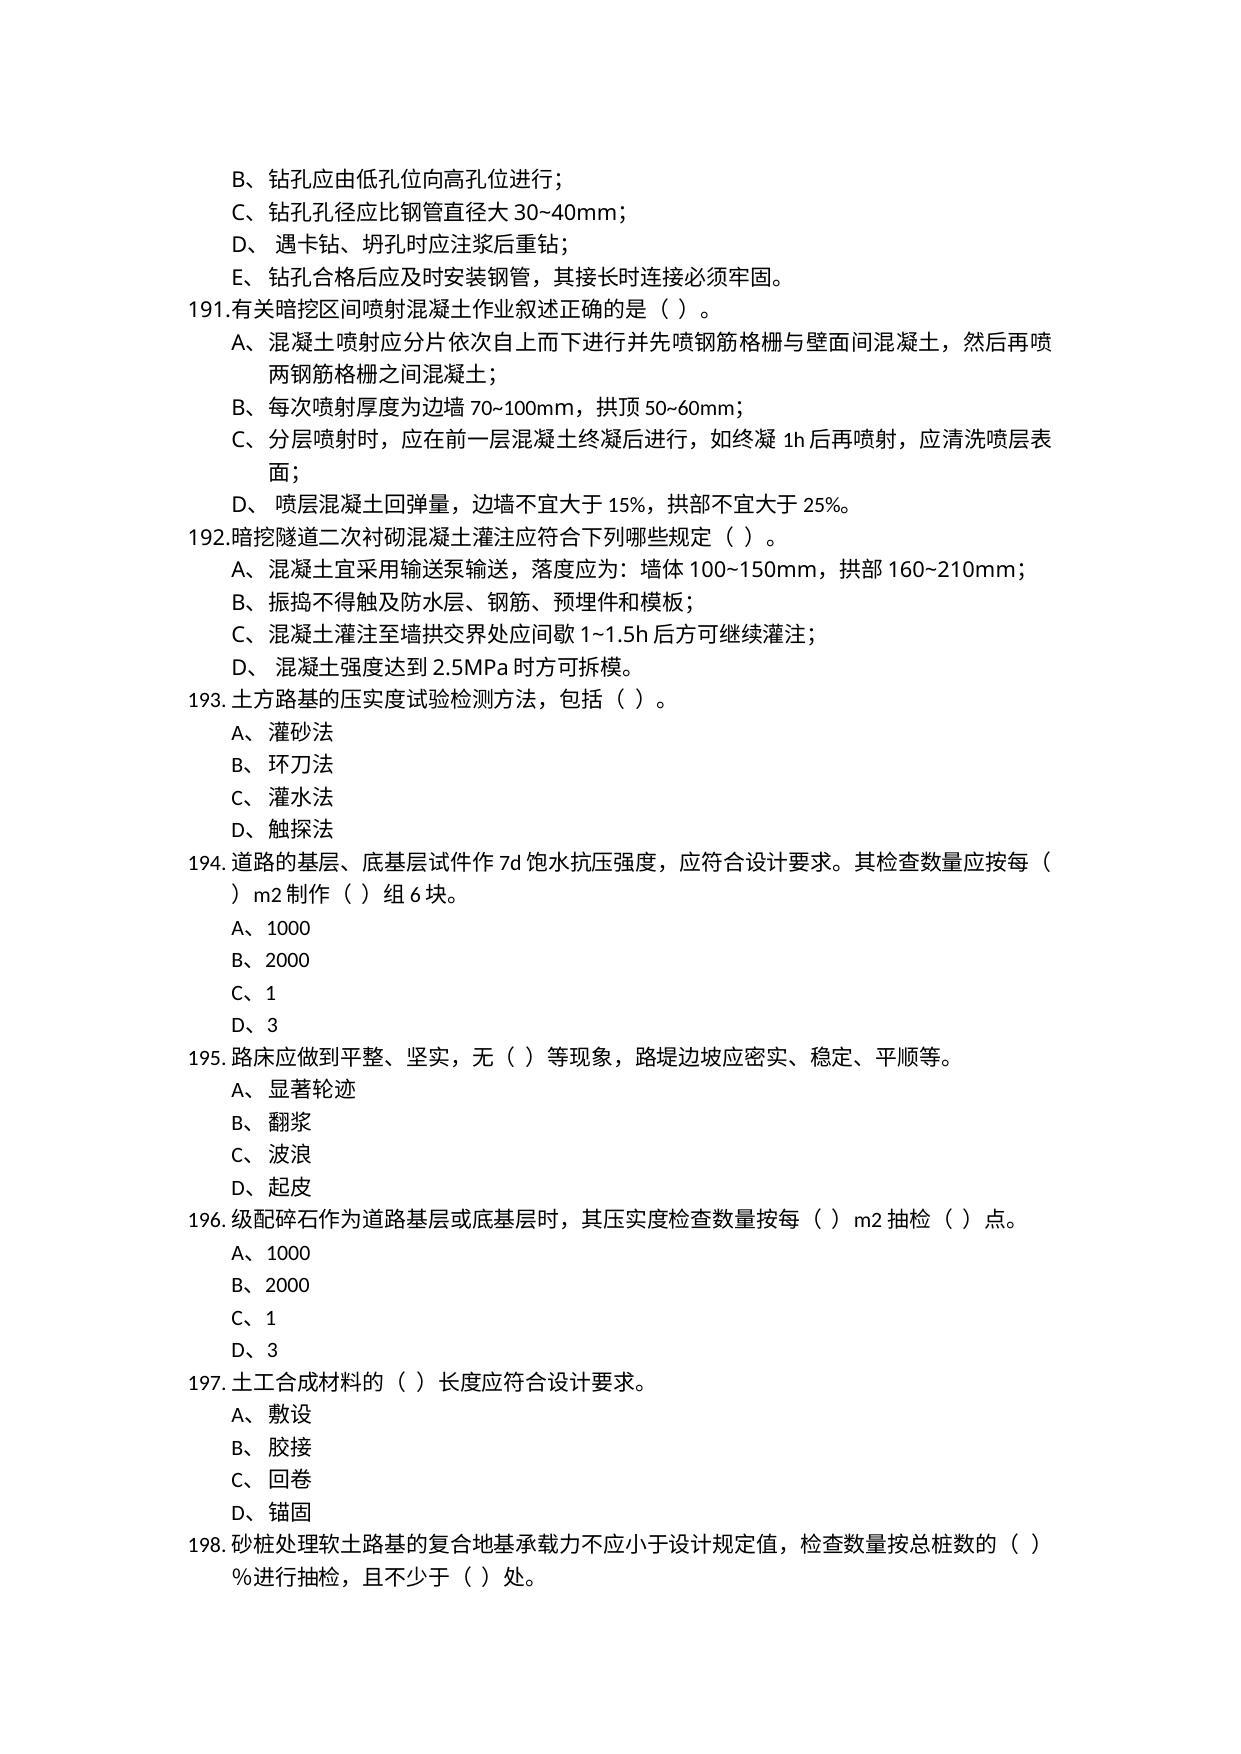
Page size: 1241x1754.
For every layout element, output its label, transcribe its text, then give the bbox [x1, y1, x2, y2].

list 混凝土喷射应分片依次自上而下进行并先喷钢筋格栅与壁面间混凝土，然后再喷两钢筋格栅之间混凝土； [231, 324, 1053, 389]
list 土方路基的压实度试验检测方法，包括（ ）。 [187, 682, 1053, 714]
list B、2000 [231, 1267, 1053, 1299]
list 胶接 [231, 1429, 1053, 1462]
list 起皮 [231, 1169, 1053, 1202]
list 翻浆 [231, 1104, 1053, 1137]
list 灌砂法 [231, 714, 1053, 747]
list C、1 [231, 1299, 1053, 1332]
list 混凝土宜采用输送泵输送，落度应为：墙体100~150mm，拱部160~210mm； [231, 552, 1053, 584]
list 暗挖隧道二次衬砌混凝土灌注应符合下列哪些规定（ ）。 [187, 519, 1053, 552]
list 有关暗挖区间喷射混凝土作业叙述正确的是（ ）。 [187, 292, 1053, 324]
list 敷设 [231, 1397, 1053, 1429]
list 分层喷射时，应在前一层混凝土终凝后进行，如终凝1h后再喷射，应清洗喷层表面； [231, 422, 1053, 487]
list D、3 [231, 1332, 1053, 1364]
list 灌水法 [231, 779, 1053, 812]
list B、2000 [231, 942, 1053, 974]
list 环刀法 [231, 747, 1053, 779]
list 土工合成材料的（ ）长度应符合设计要求。 [187, 1364, 1053, 1397]
list 回卷 [231, 1462, 1053, 1494]
list 砂桩处理软土路基的复合地基承载力不应小于设计规定值，检查数量按总桩数的（ ）％进行抽检，且不少于（ ）处。 [187, 1527, 1053, 1592]
list A、1000 [231, 909, 1053, 942]
list 触探法 [231, 812, 1053, 844]
list 路床应做到平整、坚实，无（ ）等现象，路堤边坡应密实、稳定、平顺等。 [187, 1039, 1053, 1072]
list 波浪 [231, 1137, 1053, 1169]
list 混凝土强度达到2.5MPa时方可拆模。 [231, 649, 1053, 682]
list 钻孔合格后应及时安装钢管，其接长时连接必须牢固。 [231, 259, 1053, 292]
list C、1 [231, 974, 1053, 1007]
list 遇卡钻、坍孔时应注浆后重钻； [231, 227, 1053, 259]
list 每次喷射厚度为边墙70~100mm，拱顶50~60mm； [231, 389, 1053, 422]
list 显著轮迹 [231, 1072, 1053, 1104]
list 混凝土灌注至墙拱交界处应间歇1~1.5h后方可继续灌注； [231, 617, 1053, 649]
list 喷层混凝土回弹量，边墙不宜大于15%，拱部不宜大于25%。 [231, 487, 1053, 519]
list 道路的基层、底基层试件作7d饱水抗压强度，应符合设计要求。其检查数量应按每（ ）m2制作（ ）组6块。 [187, 844, 1053, 909]
list 钻孔孔径应比钢管直径大30~40mm； [231, 194, 1053, 227]
list 振捣不得触及防水层、钢筋、预埋件和模板； [231, 584, 1053, 617]
list 钻孔应由低孔位向高孔位进行； [231, 162, 1053, 194]
list 级配碎石作为道路基层或底基层时，其压实度检查数量按每（ ）m2 抽检（ ）点。 [187, 1202, 1053, 1234]
list A、1000 [231, 1234, 1053, 1267]
list D、3 [231, 1007, 1053, 1039]
list 锚固 [231, 1494, 1053, 1527]
